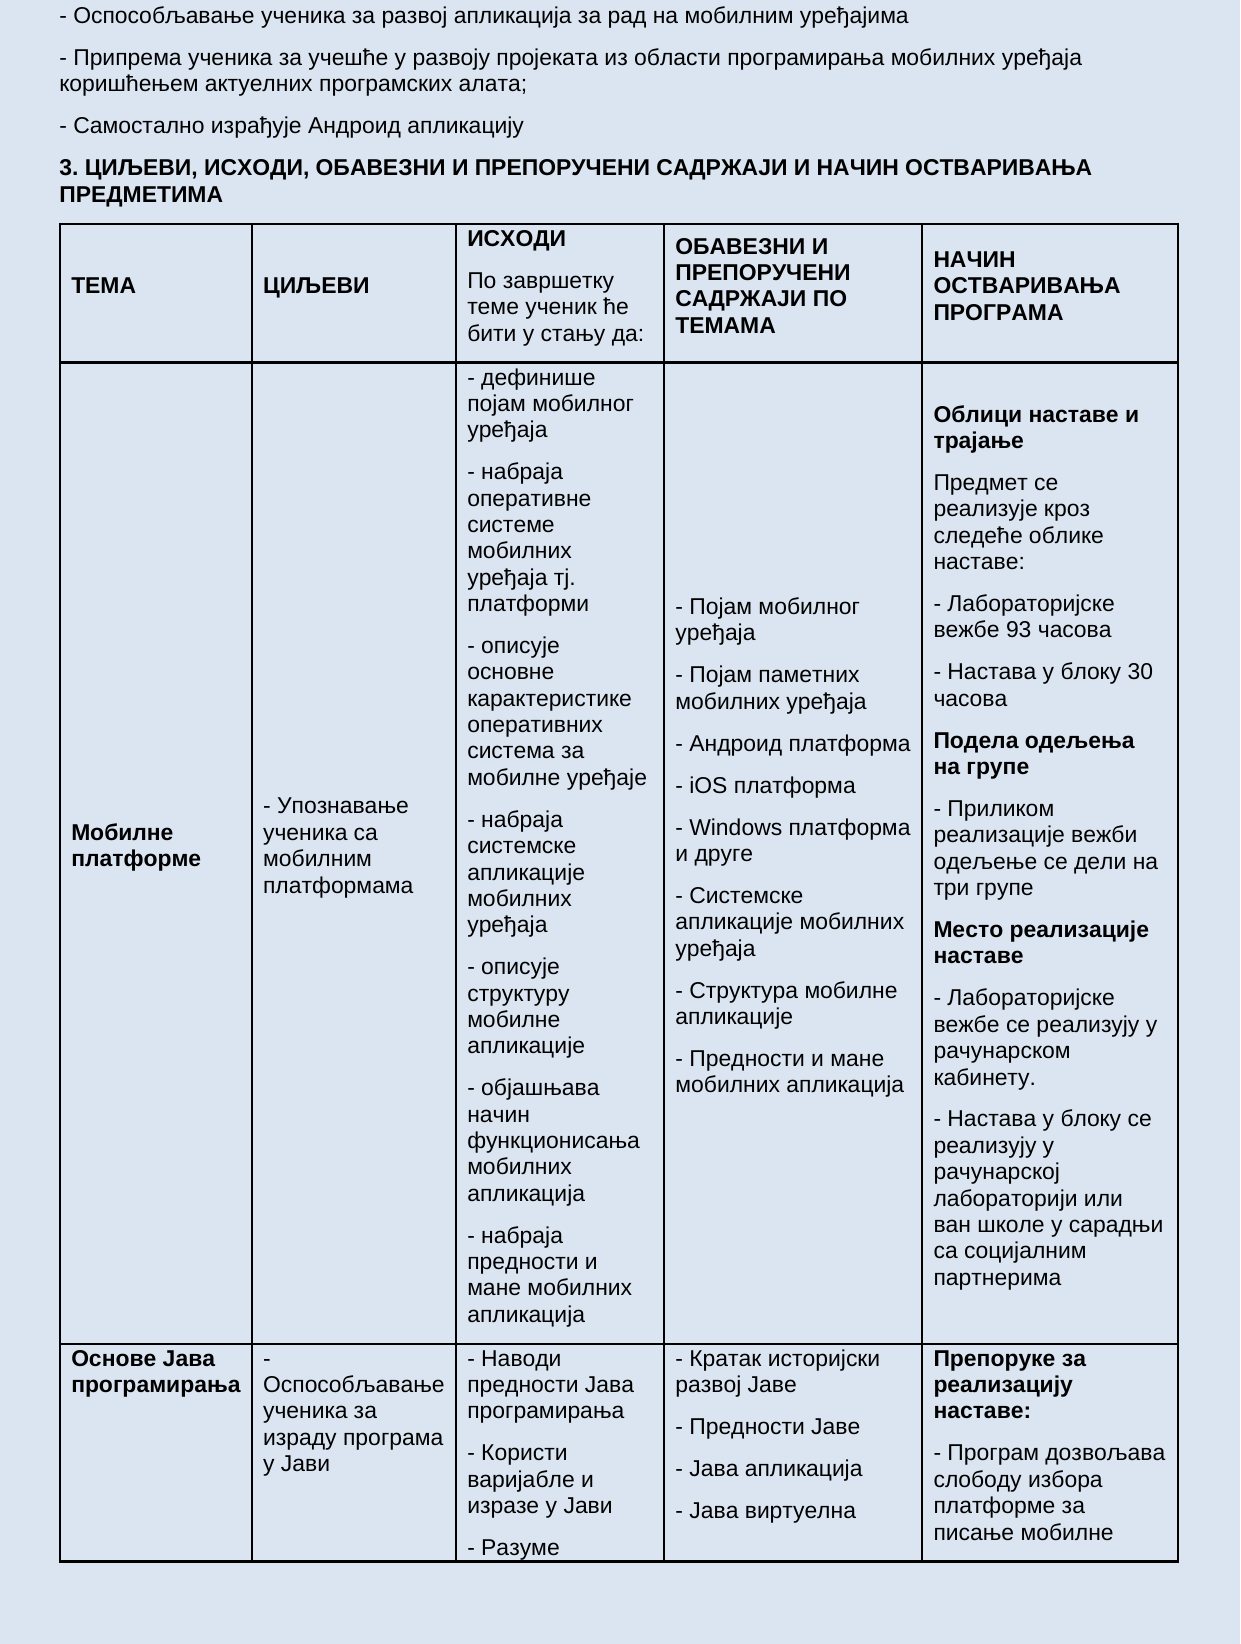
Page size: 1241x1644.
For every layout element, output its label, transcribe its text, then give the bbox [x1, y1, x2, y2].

table_cell - Упознавање ученика са мобилним платформама [253, 364, 455, 1343]
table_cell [665, 1345, 921, 1560]
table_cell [61, 1345, 251, 1560]
table_header НАЧИН ОСТВАРИВАЊА ПРОГРАМА [923, 225, 1177, 361]
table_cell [253, 1345, 455, 1560]
table_header ТЕМА [61, 225, 251, 361]
table_header ИСХОДИ По завршетку теме ученик ће бити у стању да: [457, 225, 663, 361]
table_cell - дефинише појам мобилног уређаја - набраја оперативне системе мобилних уређаја тј. платформи - описује основне карактеристике оперативних система за мобилне уређаје - набраја системске апликације мобилних уређаја - описује структуру мобилне апликације - објашњава начин функционисања мобилних апликација - набраја предности и мане мобилних апликација [457, 364, 663, 1343]
text 3. ЦИЉЕВИ, ИСХОДИ, ОБАВЕЗНИ И ПРЕПОРУЧЕНИ САДРЖАЈИ И НАЧИН ОСТВАРИВАЊА ПРЕДМЕТИМА [59, 154, 1166, 207]
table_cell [923, 1345, 1177, 1560]
table_cell Облици наставе и трајање Предмет се реализује кроз следеће облике наставе: - Лабораторијске вежбе 93 часова - Настава у блоку 30 часова Подела одељења на групе - Приликом реализације вежби одељење се дели на три групе Место реализације наставе - Лабораторијске вежбе се реализују у рачунарском кабинету. - Настава у блоку се реализују у рачунарској лабораторији или ван школе у сарадњи са социјалним партнерима [923, 364, 1177, 1343]
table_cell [457, 1345, 663, 1560]
text - Самостално израђује Андроид апликацију [59, 112, 1166, 139]
table_header ЦИЉЕВИ [253, 225, 455, 361]
table_cell - Појам мобилног уређаја - Појам паметних мобилних уређаја - Андроид платформа - iOS платформа - Windows платформа и друге - Системске апликације мобилних уређаја - Структура мобилне апликације - Предности и мане мобилних апликација [665, 364, 921, 1343]
text - Оспособљавање ученика за развој апликација за рад на мобилним уређајима [59, 2, 1166, 28]
text - Припрема ученика за учешће у развоју пројеката из области програмирања мобилних уређаја коришћењем актуелних програмских алата; [59, 44, 1166, 97]
table_cell Мобилне платформе [61, 364, 251, 1343]
table_header ОБАВЕЗНИ И ПРЕПОРУЧЕНИ САДРЖАЈИ ПО ТЕМАМА [665, 225, 921, 361]
